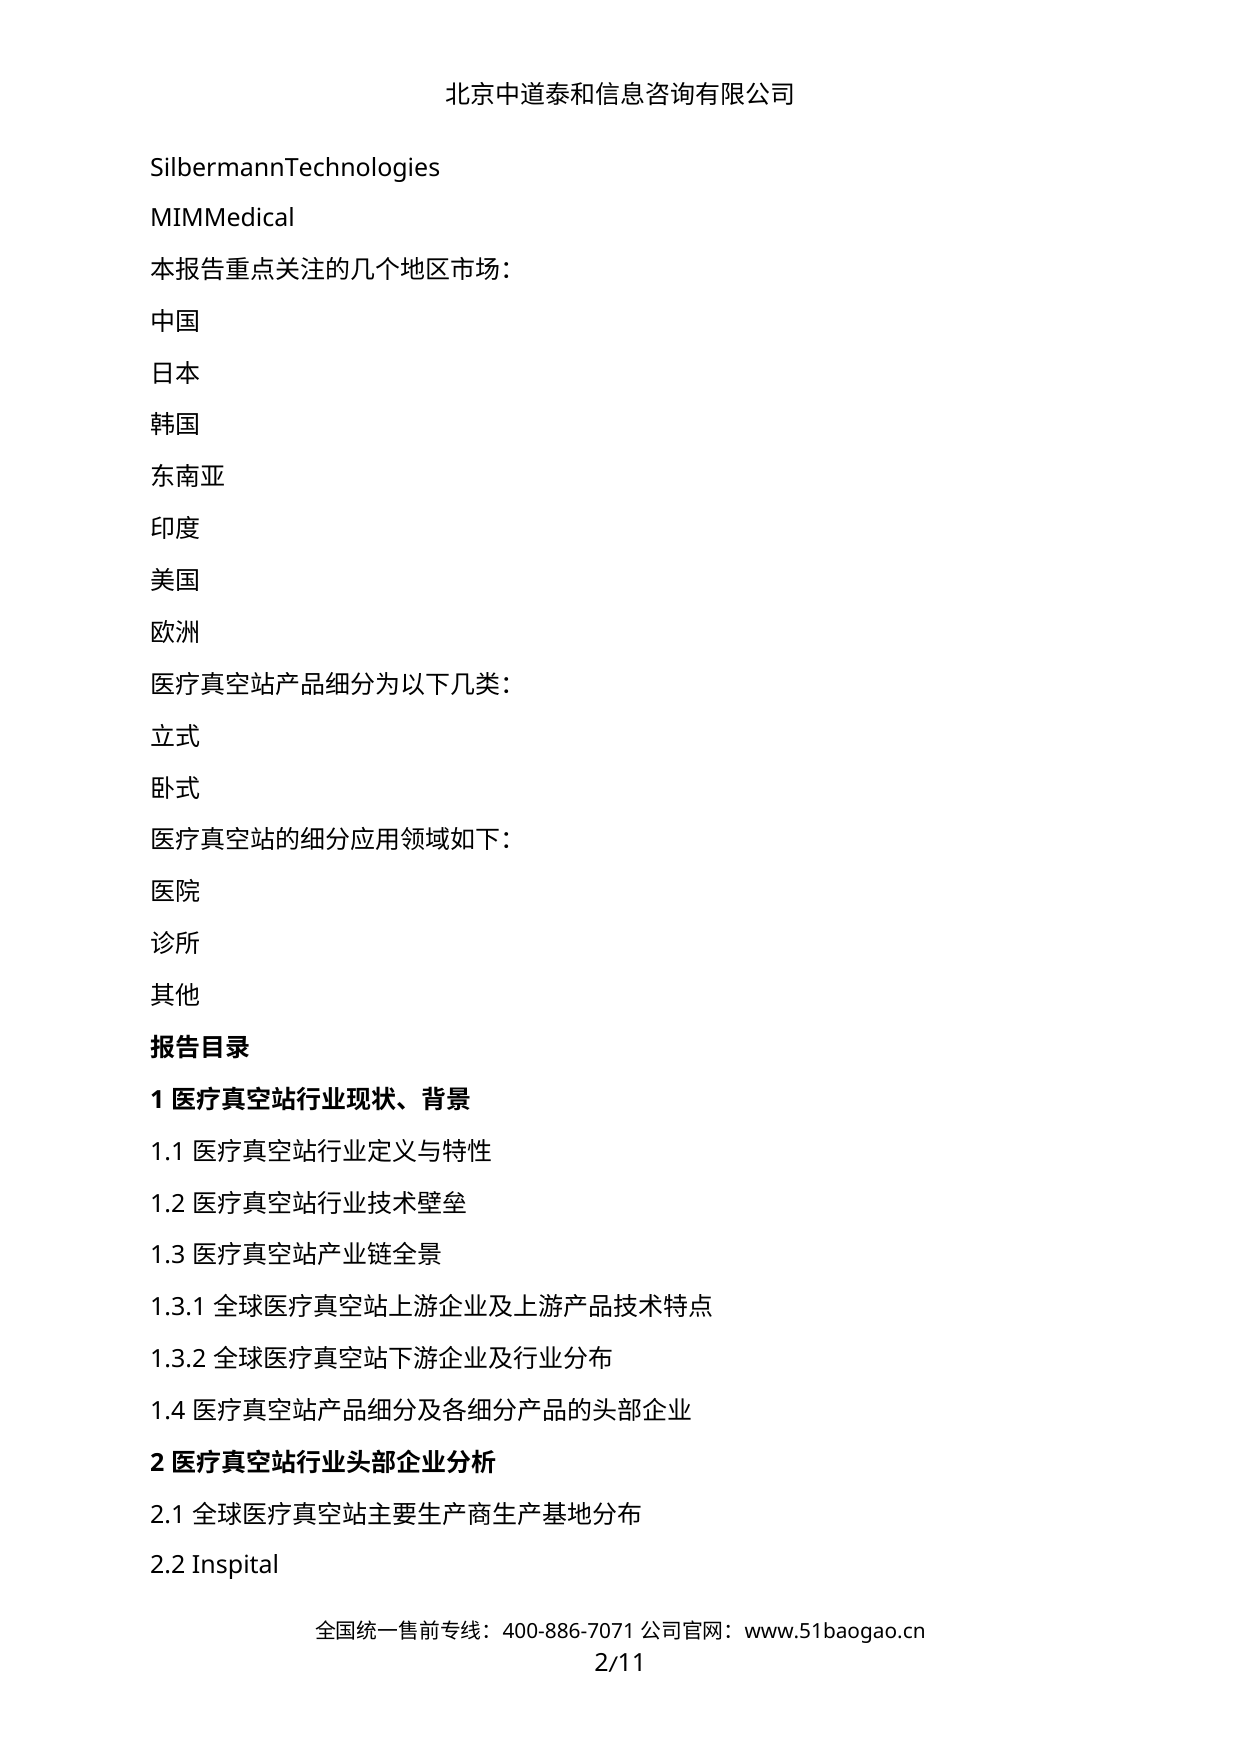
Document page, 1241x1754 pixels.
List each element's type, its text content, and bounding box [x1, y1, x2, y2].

text 2 医疗真空站行业头部企业分析 [150, 1442, 1090, 1479]
text 1.3 医疗真空站产业链全景 [150, 1235, 1090, 1271]
text 2.2 Inspital [150, 1546, 1090, 1580]
text 1.3.2 全球医疗真空站下游企业及行业分布 [150, 1339, 1090, 1375]
text 1 医疗真空站行业现状、背景 [150, 1079, 1090, 1116]
text 东南亚 [150, 457, 1090, 493]
text 中国 [150, 301, 1090, 337]
text 其他 [150, 976, 1090, 1012]
text 欧洲 [150, 612, 1090, 649]
text 日本 [150, 353, 1090, 389]
text 1.2 医疗真空站行业技术壁垒 [150, 1183, 1090, 1219]
text 诊所 [150, 924, 1090, 960]
text 卧式 [150, 768, 1090, 804]
text MIMMedical [150, 200, 1090, 234]
text 医疗真空站的细分应用领域如下： [150, 820, 1090, 856]
text 美国 [150, 561, 1090, 597]
text 1.1 医疗真空站行业定义与特性 [150, 1131, 1090, 1167]
text 本报告重点关注的几个地区市场： [150, 249, 1090, 286]
text 医院 [150, 872, 1090, 908]
text SilbermannTechnologies [150, 150, 1090, 184]
text 医疗真空站产品细分为以下几类： [150, 664, 1090, 701]
text 韩国 [150, 405, 1090, 441]
text 印度 [150, 509, 1090, 545]
text 1.4 医疗真空站产品细分及各细分产品的头部企业 [150, 1391, 1090, 1427]
text 1.3.1 全球医疗真空站上游企业及上游产品技术特点 [150, 1287, 1090, 1323]
text 立式 [150, 716, 1090, 752]
text 报告目录 [150, 1027, 1090, 1064]
text 2.1 全球医疗真空站主要生产商生产基地分布 [150, 1494, 1090, 1531]
